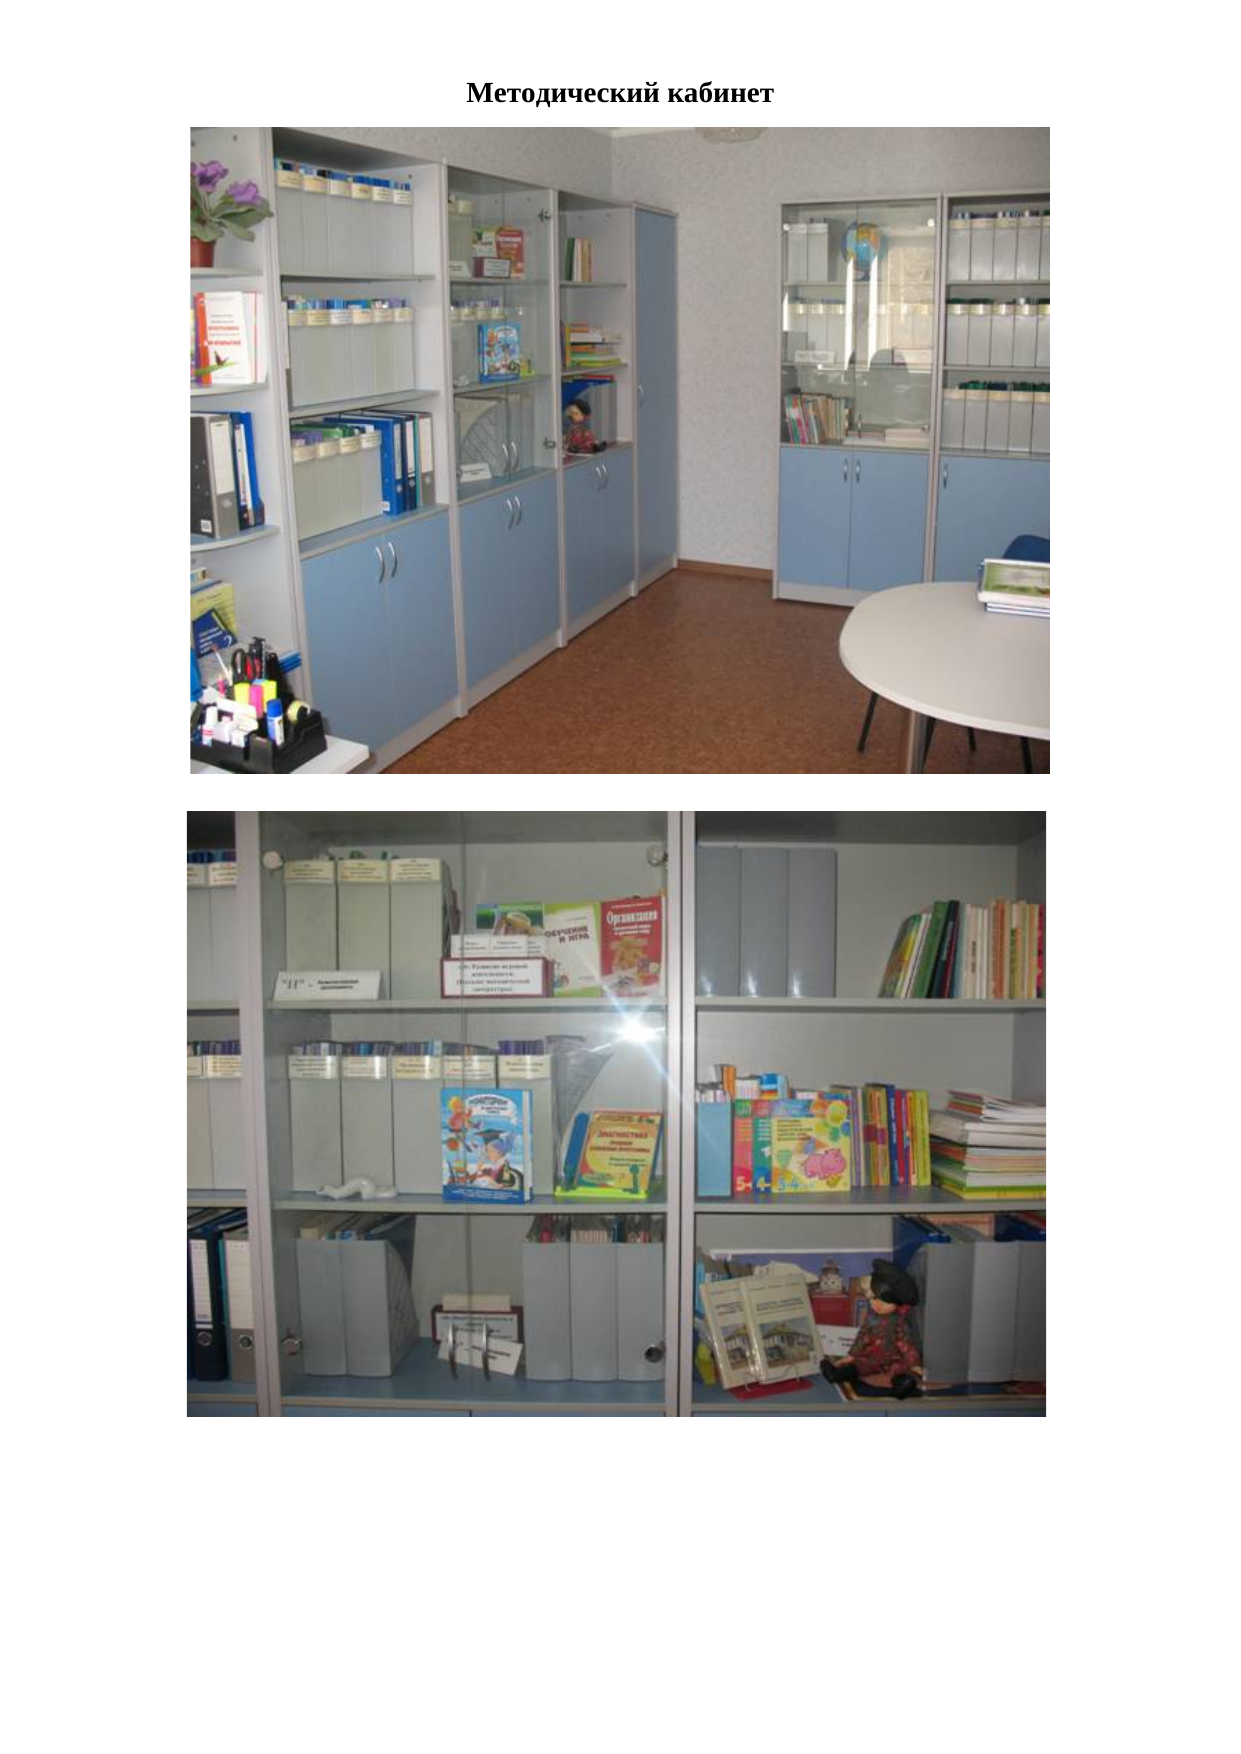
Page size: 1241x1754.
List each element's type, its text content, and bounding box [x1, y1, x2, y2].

picture [186, 811, 1047, 1417]
text Методический кабинет [75, 75, 1165, 108]
picture [190, 127, 1050, 774]
